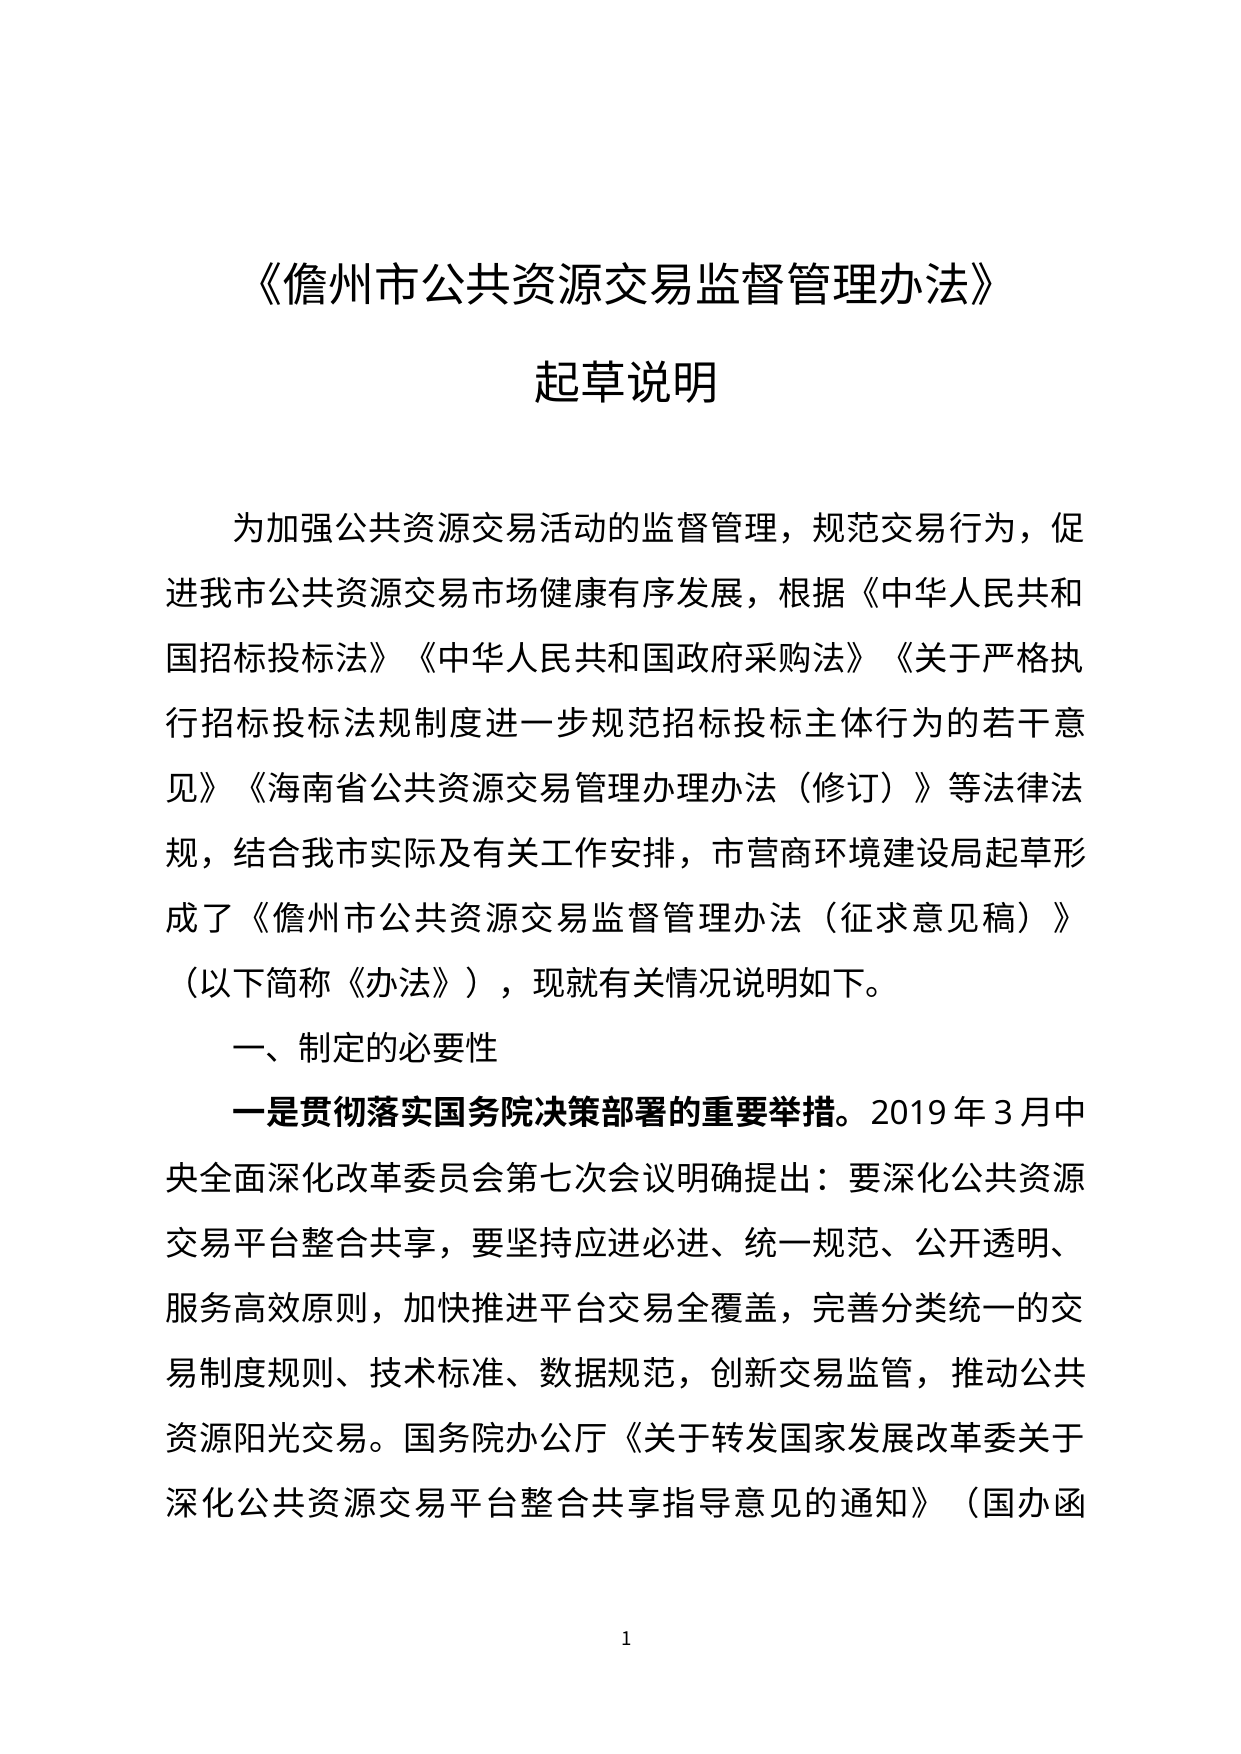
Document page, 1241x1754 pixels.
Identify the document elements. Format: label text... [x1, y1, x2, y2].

subtitle 一、制定的必要性 [165, 1013, 1087, 1078]
text 起草说明 [165, 330, 1087, 428]
text 《儋州市公共资源交易监督管理办法》 [165, 233, 1087, 330]
text 为加强公共资源交易活动的监督管理，规范交易行为，促进我市公共资源交易市场健康有序发展，根据《中华人民共和国招标投标法》《中华人民共和国政府采购法》《关于严格执行招标投标法规制度进一步规范招标投标主体行为的若干意见》《海南省公共资源交易管理办理办法（修订）》等法律法规，结合我市实际及有关工作安排，市营商环境建设局起草形成了《儋州市公共资源交易监督管理办法（征求意见稿）》（以下简称《办法》），现就有关情况说明如下。 [165, 493, 1087, 1013]
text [165, 1078, 1087, 1533]
